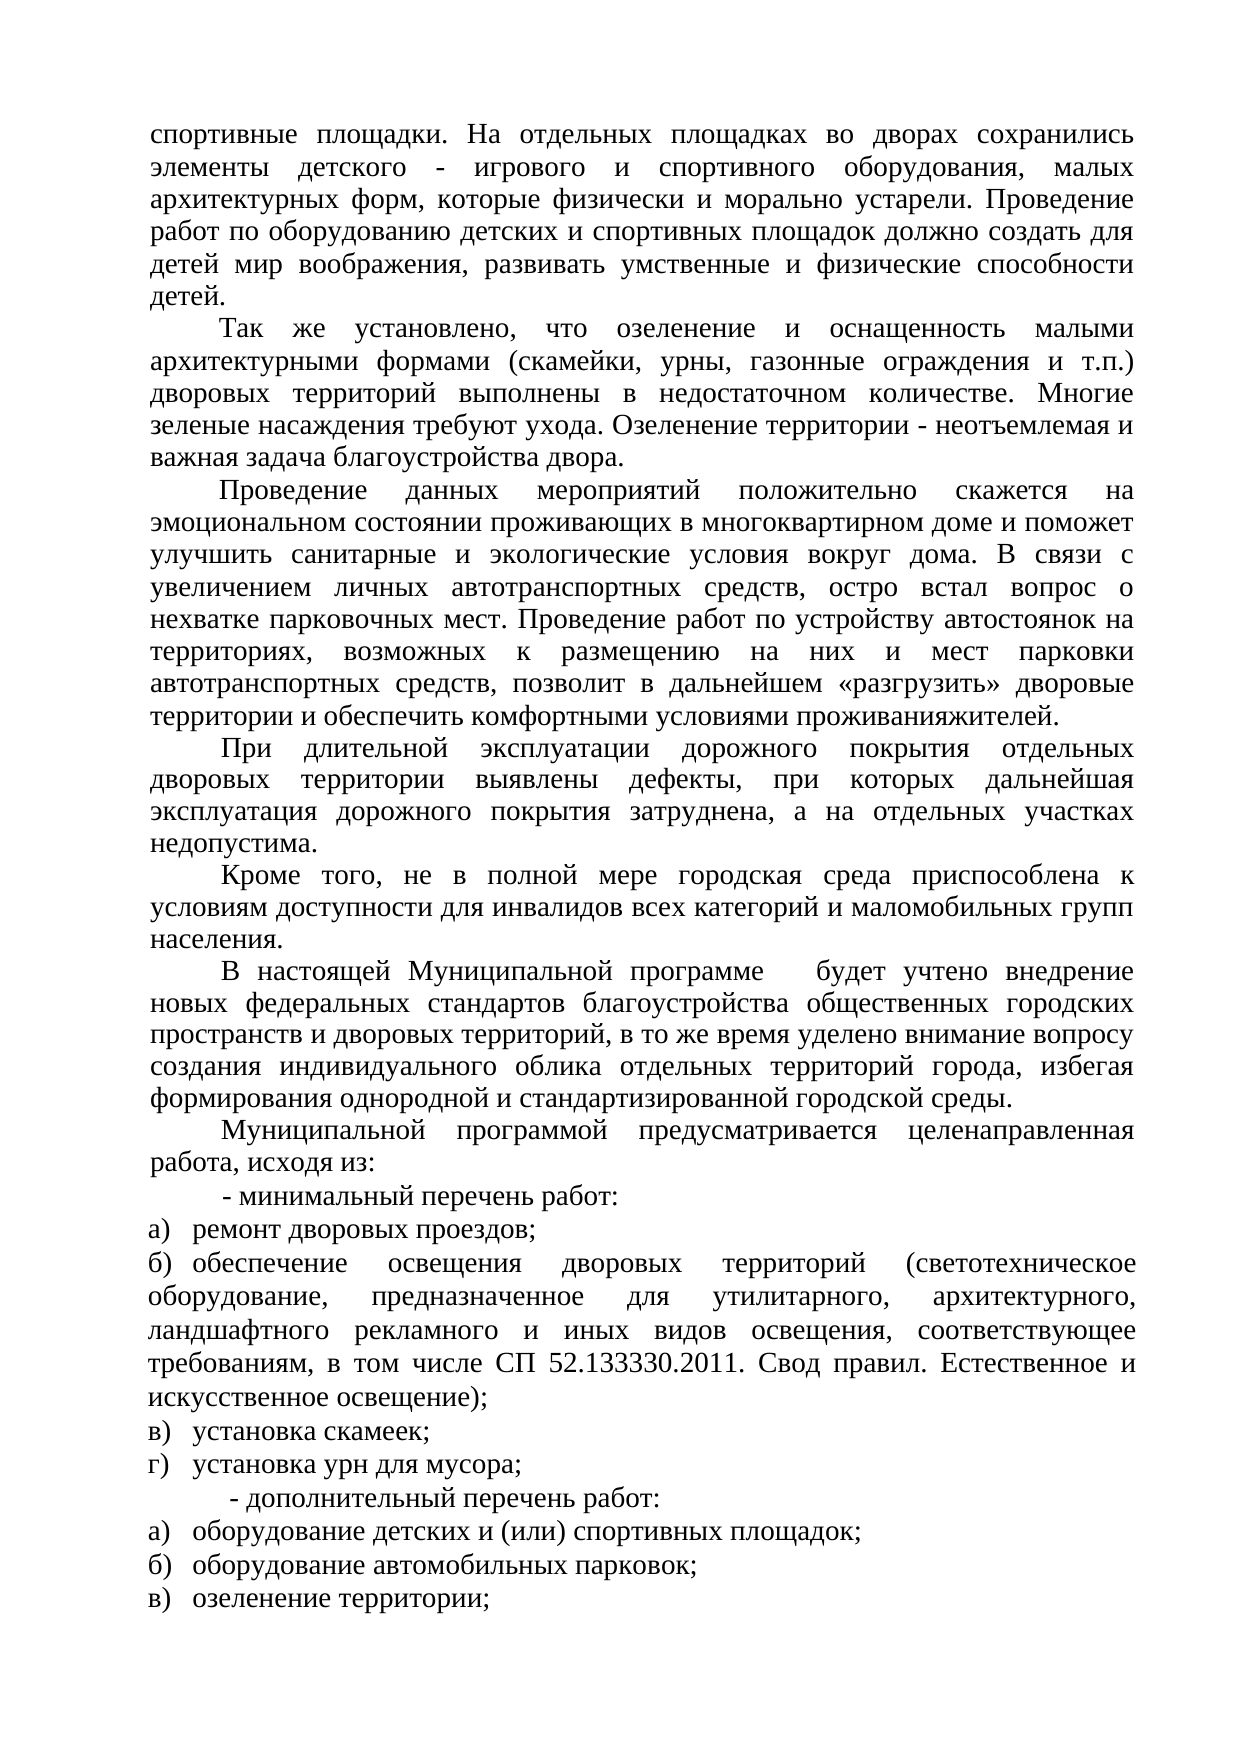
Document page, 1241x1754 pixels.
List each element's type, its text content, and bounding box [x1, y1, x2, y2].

list - дополнительный перечень работ: [148, 1480, 1137, 1513]
text г) установка урн для мусора; [148, 1446, 1137, 1480]
text а) оборудование детских и (или) спортивных площадок; [148, 1513, 1137, 1547]
text Муниципальной программой предусматривается целенаправленная работа, исходя из: [150, 1114, 1135, 1178]
text б) обеспечение освещения дворовых территорий (светотехническое оборудование, предназначенное для утилитарного, архитектурного, ландшафтного рекламного и иных видов освещения, соответствующее требованиям, в том числе СП 52.133330.2011. Свод правил. Естественное и искусственное освещение); [148, 1245, 1137, 1413]
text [150, 118, 1135, 312]
text б) оборудование автомобильных парковок; [148, 1547, 1137, 1580]
text В настоящей Муниципальной программе будет учтено внедрение новых федеральных стандартов благоустройства общественных городских пространств и дворовых территорий, в то же время уделено внимание вопросу создания индивидуального облика отдельных территорий города, избегая формирования однородной и стандартизированной городской среды. [150, 955, 1135, 1114]
text При длительной эксплуатации дорожного покрытия отдельных дворовых территории выявлены дефекты, при которых дальнейшая эксплуатация дорожного покрытия затруднена, а на отдельных участках недопустима. [150, 732, 1135, 859]
text Так же установлено, что озеленение и оснащенность малыми архитектурными формами (скамейки, урны, газонные ограждения и т.п.) дворовых территорий выполнены в недостаточном количестве. Многие зеленые насаждения требуют ухода. Озеленение территории - неотъемлемая и важная задача благоустройства двора. [150, 312, 1135, 473]
text в) установка скамеек; [148, 1413, 1137, 1446]
text в) озеленение территории; [148, 1580, 1137, 1614]
list - минимальный перечень работ: [148, 1178, 1137, 1211]
text Кроме того, не в полной мере городская среда приспособлена к условиям доступности для инвалидов всех категорий и маломобильных групп населения. [150, 859, 1135, 955]
text а) ремонт дворовых проездов; [148, 1211, 1137, 1245]
text Проведение данных мероприятий положительно скажется на эмоциональном состоянии проживающих в многоквартирном доме и поможет улучшить санитарные и экологические условия вокруг дома. В связи с увеличением личных автотранспортных средств, остро встал вопрос о нехватке парковочных мест. Проведение работ по устройству автостоянок на территориях, возможных к размещению на них и мест парковки автотранспортных средств, позволит в дальнейшем «разгрузить» дворовые территории и обеспечить комфортными условиями проживанияжителей. [150, 473, 1135, 732]
